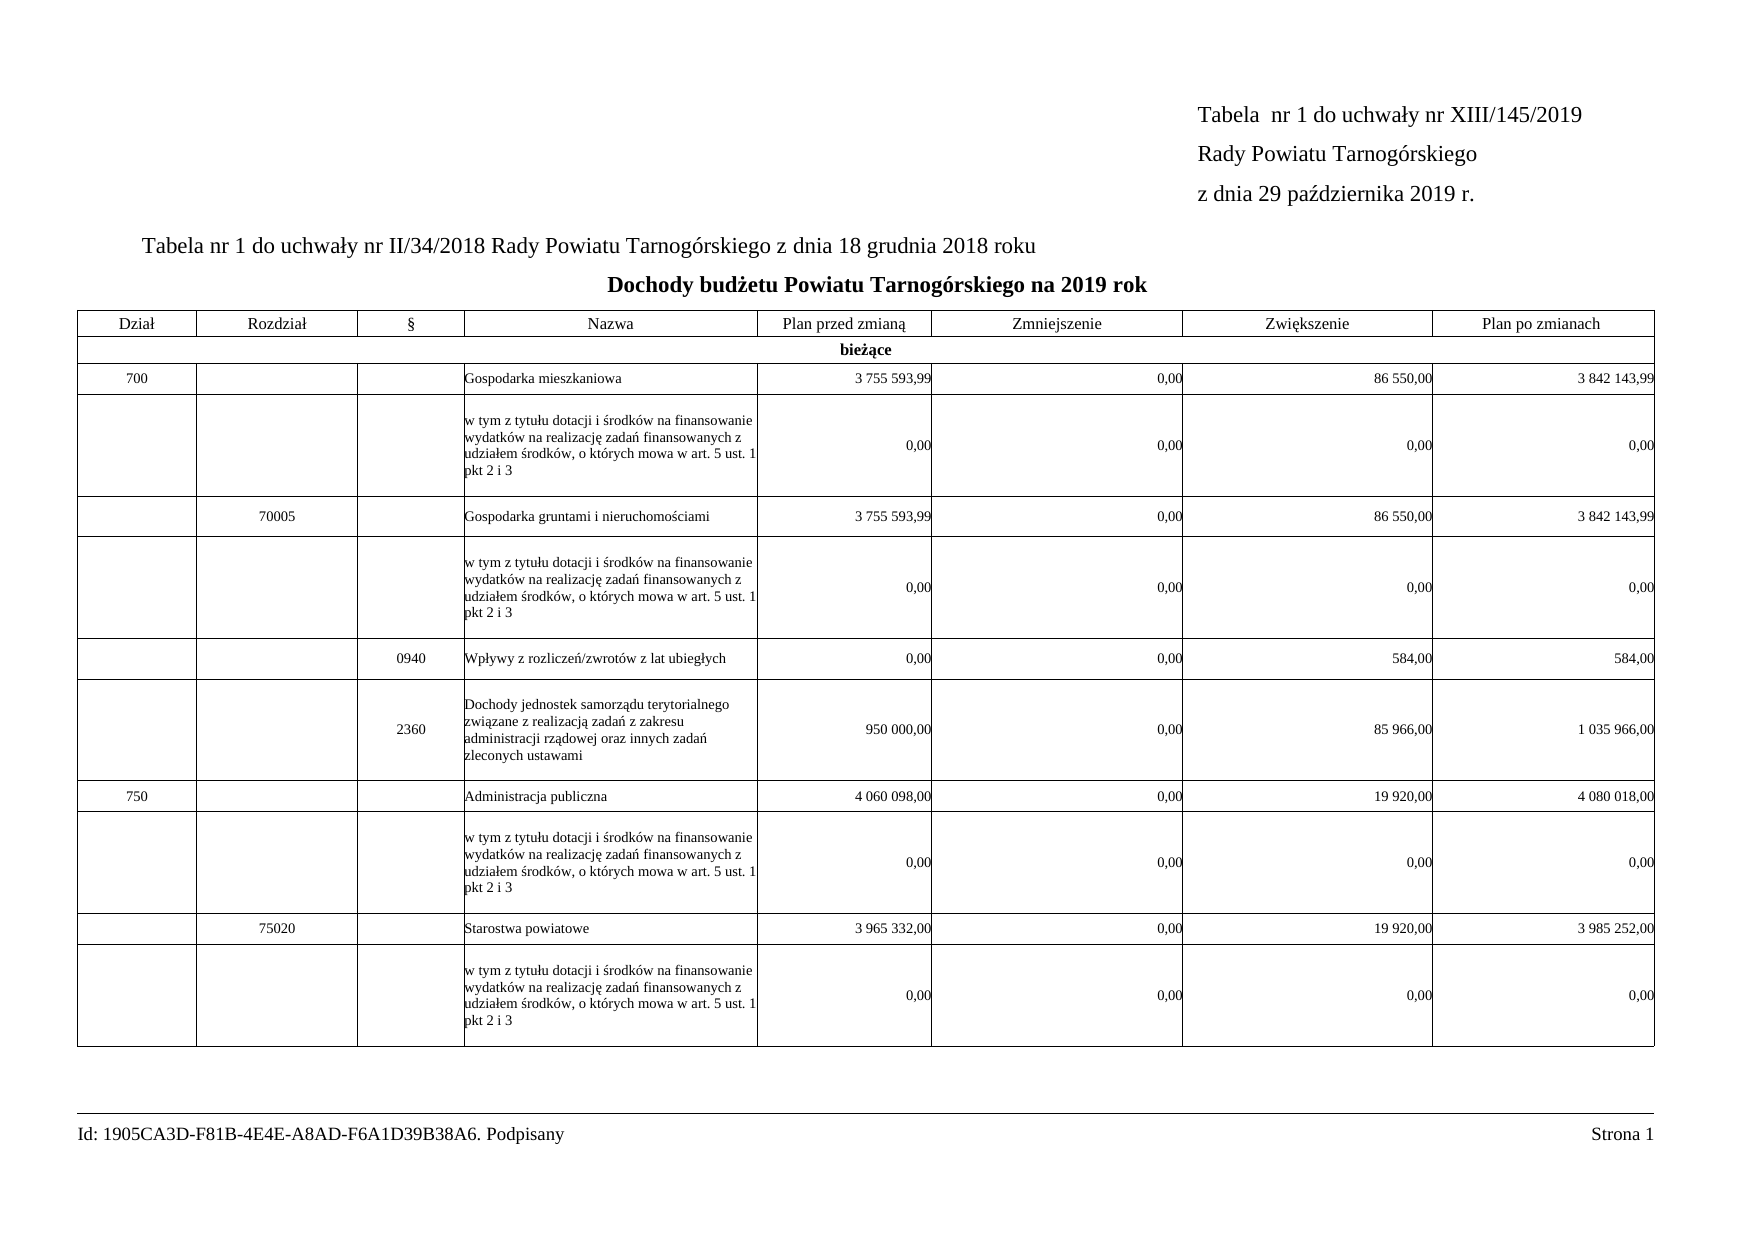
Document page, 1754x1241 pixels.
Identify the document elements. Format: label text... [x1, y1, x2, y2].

table_cell 75020 [197, 914, 357, 944]
table_cell 0,00 [1433, 945, 1654, 1046]
table_cell bieżące [78, 337, 1654, 363]
table_header Zwiększenie [1183, 311, 1432, 336]
table_cell 0,00 [1183, 812, 1432, 913]
table_cell 0,00 [1433, 395, 1654, 496]
table_cell [197, 364, 357, 394]
table_cell [358, 497, 464, 536]
table_cell 0,00 [758, 639, 931, 678]
table_cell Starostwa powiatowe [465, 914, 757, 944]
table_cell 70005 [197, 497, 357, 536]
table_cell Gospodarka mieszkaniowa [465, 364, 757, 394]
table_cell [358, 537, 464, 638]
table_cell [358, 812, 464, 913]
text Dochody budżetu Powiatu Tarnogórskiego na 2019 rok [88, 271, 1665, 297]
table_cell 86 550,00 [1183, 497, 1432, 536]
table_header § [358, 311, 464, 336]
table_cell [78, 680, 196, 780]
table_cell 0,00 [1183, 537, 1432, 638]
table_cell 584,00 [1433, 639, 1654, 678]
table_header Zmniejszenie [932, 311, 1182, 336]
table_cell 3 985 252,00 [1433, 914, 1654, 944]
table_cell 0,00 [758, 537, 931, 638]
table_cell 750 [78, 781, 196, 811]
table_cell 0940 [358, 639, 464, 678]
table_cell [358, 781, 464, 811]
table_cell [197, 395, 357, 496]
table_cell 0,00 [932, 395, 1182, 496]
table_cell [78, 914, 196, 944]
table_cell Gospodarka gruntami i nieruchomościami [465, 497, 757, 536]
table_cell 1 035 966,00 [1433, 680, 1654, 780]
table_cell [78, 537, 196, 638]
text Tabela nr 1 do uchwały nr II/34/2018 Rady Powiatu Tarnogórskiego z dnia 18 grudnia 2018 roku [118, 232, 1665, 258]
table_cell 3 842 143,99 [1433, 364, 1654, 394]
table_cell [197, 812, 357, 913]
table_cell 0,00 [932, 497, 1182, 536]
table_cell [358, 395, 464, 496]
text Tabela nr 1 do uchwały nr XIII/145/2019 Rady Powiatu Tarnogórskiego z dnia 29 października 2019 r. [1197, 101, 1665, 206]
table_cell 584,00 [1183, 639, 1432, 678]
table_cell [358, 914, 464, 944]
table_header Plan po zmianach [1433, 311, 1654, 336]
table_cell 0,00 [932, 537, 1182, 638]
table_cell [358, 364, 464, 394]
table_cell [78, 395, 196, 496]
table_cell 0,00 [1433, 537, 1654, 638]
table_cell [78, 639, 196, 678]
table_cell 950 000,00 [758, 680, 931, 780]
table_header Nazwa [465, 311, 757, 336]
table_cell 3 755 593,99 [758, 364, 931, 394]
table_header Dział [78, 311, 196, 336]
table_cell 0,00 [1183, 945, 1432, 1046]
table_cell 3 965 332,00 [758, 914, 931, 944]
table_cell [197, 945, 357, 1046]
table_cell 0,00 [932, 914, 1182, 944]
table_cell [78, 812, 196, 913]
table_cell Dochody jednostek samorządu terytorialnego związane z realizacją zadań z zakresu administracji rządowej oraz innych zadań zleconych ustawami [465, 680, 757, 780]
table_cell 4 080 018,00 [1433, 781, 1654, 811]
table_cell 0,00 [1433, 812, 1654, 913]
table_cell 0,00 [932, 781, 1182, 811]
table_header Rozdział [197, 311, 357, 336]
table_cell [197, 537, 357, 638]
table_cell [197, 781, 357, 811]
table_cell 0,00 [932, 364, 1182, 394]
table_cell 3 755 593,99 [758, 497, 931, 536]
table_cell 4 060 098,00 [758, 781, 931, 811]
table_cell 0,00 [932, 945, 1182, 1046]
table_cell [197, 639, 357, 678]
table_cell 0,00 [758, 395, 931, 496]
table_cell 2360 [358, 680, 464, 780]
table_cell 19 920,00 [1183, 781, 1432, 811]
table_cell 85 966,00 [1183, 680, 1432, 780]
table_cell 0,00 [758, 812, 931, 913]
table_cell 0,00 [758, 945, 931, 1046]
table_cell 3 842 143,99 [1433, 497, 1654, 536]
table_cell 19 920,00 [1183, 914, 1432, 944]
table_cell [78, 945, 196, 1046]
table_cell 0,00 [932, 680, 1182, 780]
table_cell 0,00 [932, 639, 1182, 678]
table_cell Wpływy z rozliczeń/zwrotów z lat ubiegłych [465, 639, 757, 678]
table_cell [78, 497, 196, 536]
table_cell Administracja publiczna [465, 781, 757, 811]
table_cell 0,00 [1183, 395, 1432, 496]
table_cell 0,00 [932, 812, 1182, 913]
table_cell 700 [78, 364, 196, 394]
table_cell 86 550,00 [1183, 364, 1432, 394]
table_cell [197, 680, 357, 780]
table_header Plan przed zmianą [758, 311, 931, 336]
table_cell [358, 945, 464, 1046]
